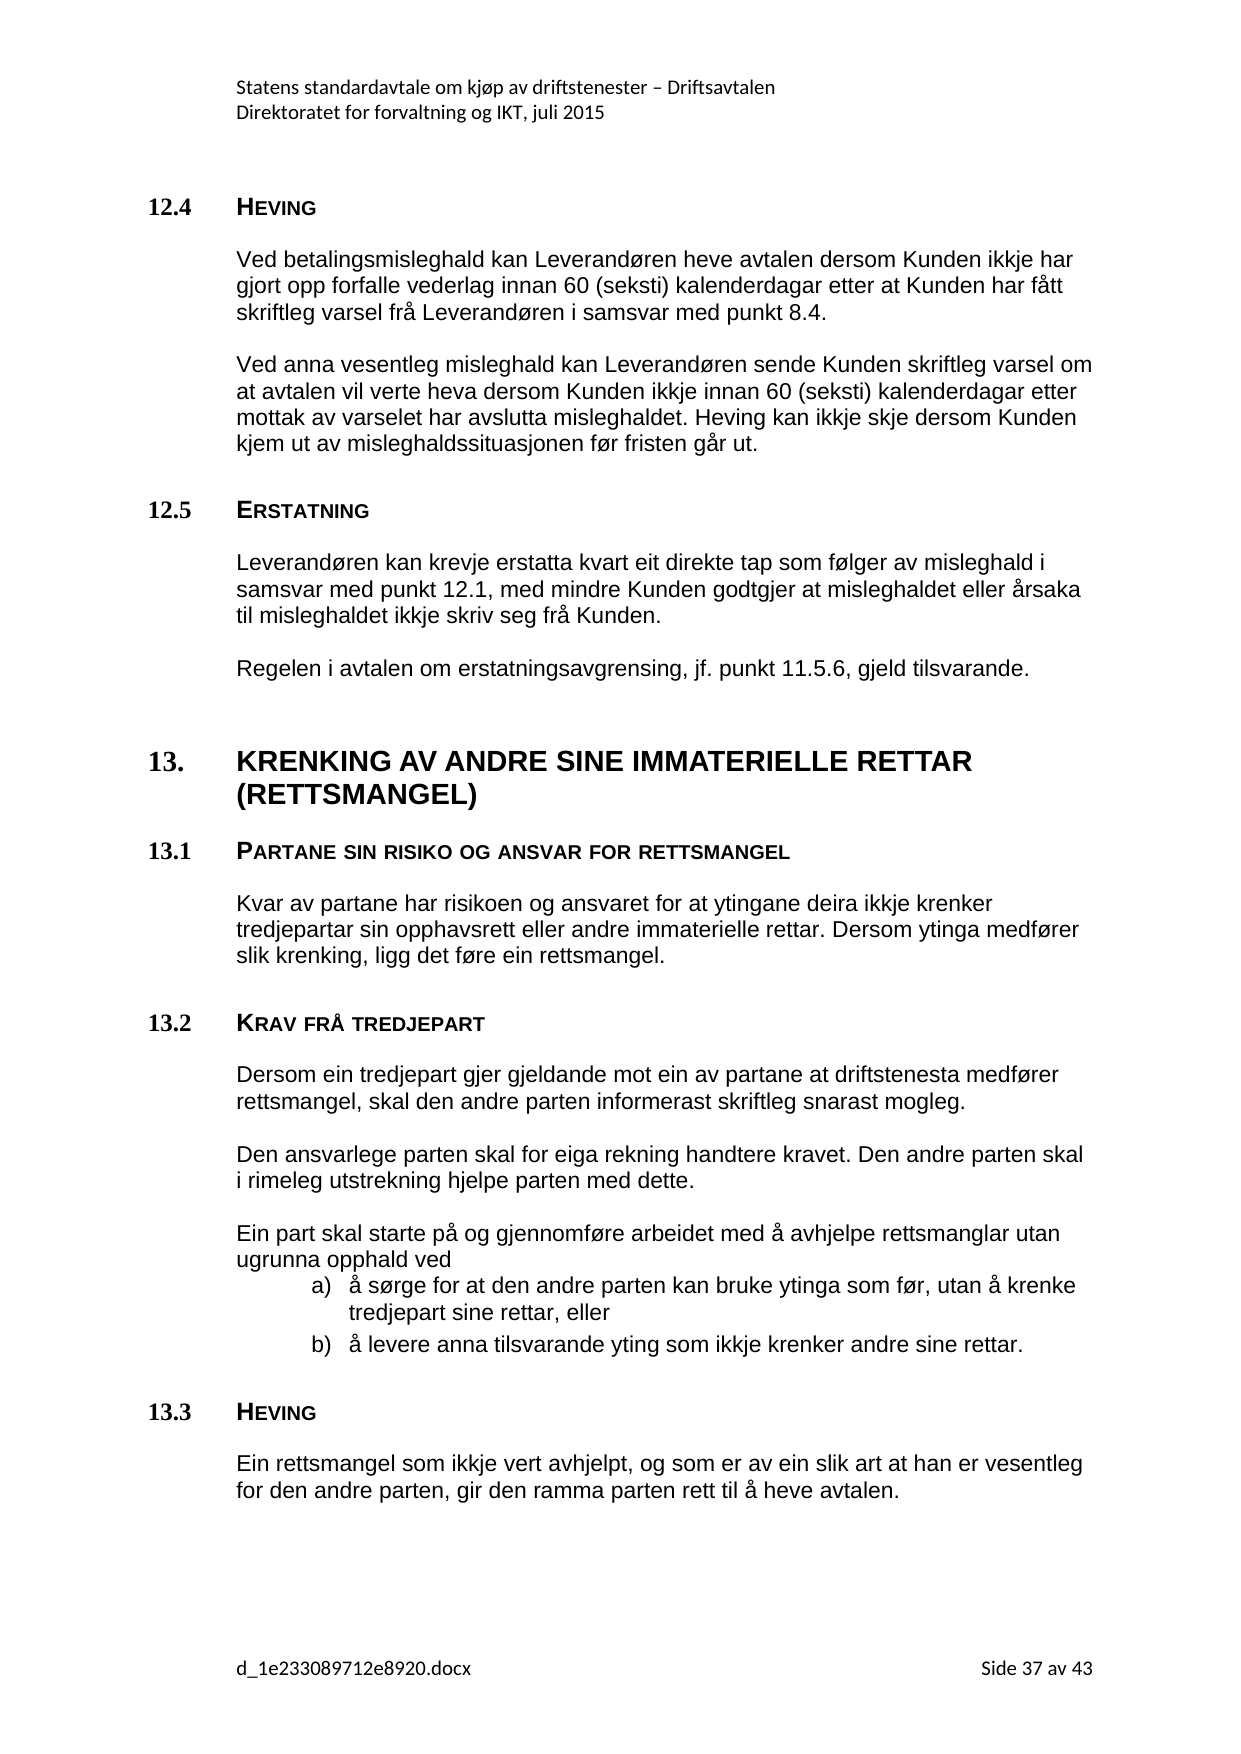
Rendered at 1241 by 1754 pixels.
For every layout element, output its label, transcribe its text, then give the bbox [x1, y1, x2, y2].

list å levere anna tilsvarande yting som ikkje krenker andre sine rettar. [311, 1331, 1092, 1384]
subtitle Krav frå tredjepart [148, 1008, 1092, 1036]
subtitle Partane sin risiko og ansvar for rettsmangel [148, 836, 1092, 865]
text Ein rettsmangel som ikkje vert avhjelpt, og som er av ein slik art at han er vesentleg for den andre parten, gir den ramma parten rett til å heve avtalen. [236, 1450, 1092, 1503]
text Den ansvarlege parten skal for eiga rekning handtere kravet. Den andre parten skal i rimeleg utstrekning hjelpe parten med dette. [236, 1141, 1092, 1193]
text Kvar av partane har risikoen og ansvaret for at ytingane deira ikkje krenker tredjepartar sin opphavsrett eller andre immaterielle rettar. Dersom ytinga medfører slik krenking, ligg det føre ein rettsmangel. [236, 890, 1092, 969]
text Ved betalingsmisleghald kan Leverandøren heve avtalen dersom Kunden ikkje har gjort opp forfalle vederlag innan 60 (seksti) kalenderdagar etter at Kunden har fått skriftleg varsel frå Leverandøren i samsvar med punkt 8.4. [236, 246, 1092, 325]
subtitle Heving [148, 1396, 1092, 1425]
subtitle Krenking av andre sine immaterielle rettar (rettsmangel) [148, 744, 1092, 811]
text Regelen i avtalen om erstatningsavgrensing, jf. punkt 11.5.6, gjeld tilsvarande. [236, 655, 1092, 681]
text Ein part skal starte på og gjennomføre arbeidet med å avhjelpe rettsmanglar utan ugrunna opphald ved [236, 1219, 1092, 1272]
subtitle Heving [148, 192, 1092, 221]
text Dersom ein tredjepart gjer gjeldande mot ein av partane at driftstenesta medfører rettsmangel, skal den andre parten informerast skriftleg snarast mogleg. [236, 1061, 1092, 1114]
list å sørge for at den andre parten kan bruke ytinga som før, utan å krenke tredjepart sine rettar, eller [311, 1272, 1092, 1325]
subtitle Erstatning [148, 496, 1092, 524]
text Ved anna vesentleg misleghald kan Leverandøren sende Kunden skriftleg varsel om at avtalen vil verte heva dersom Kunden ikkje innan 60 (seksti) kalenderdagar etter mottak av varselet har avslutta misleghaldet. Heving kan ikkje skje dersom Kunden kjem ut av misleghaldssituasjonen før fristen går ut. [236, 351, 1092, 457]
text Leverandøren kan krevje erstatta kvart eit direkte tap som følger av misleghald i samsvar med punkt 12.1, med mindre Kunden godtgjer at misleghaldet eller årsaka til misleghaldet ikkje skriv seg frå Kunden. [236, 549, 1092, 628]
